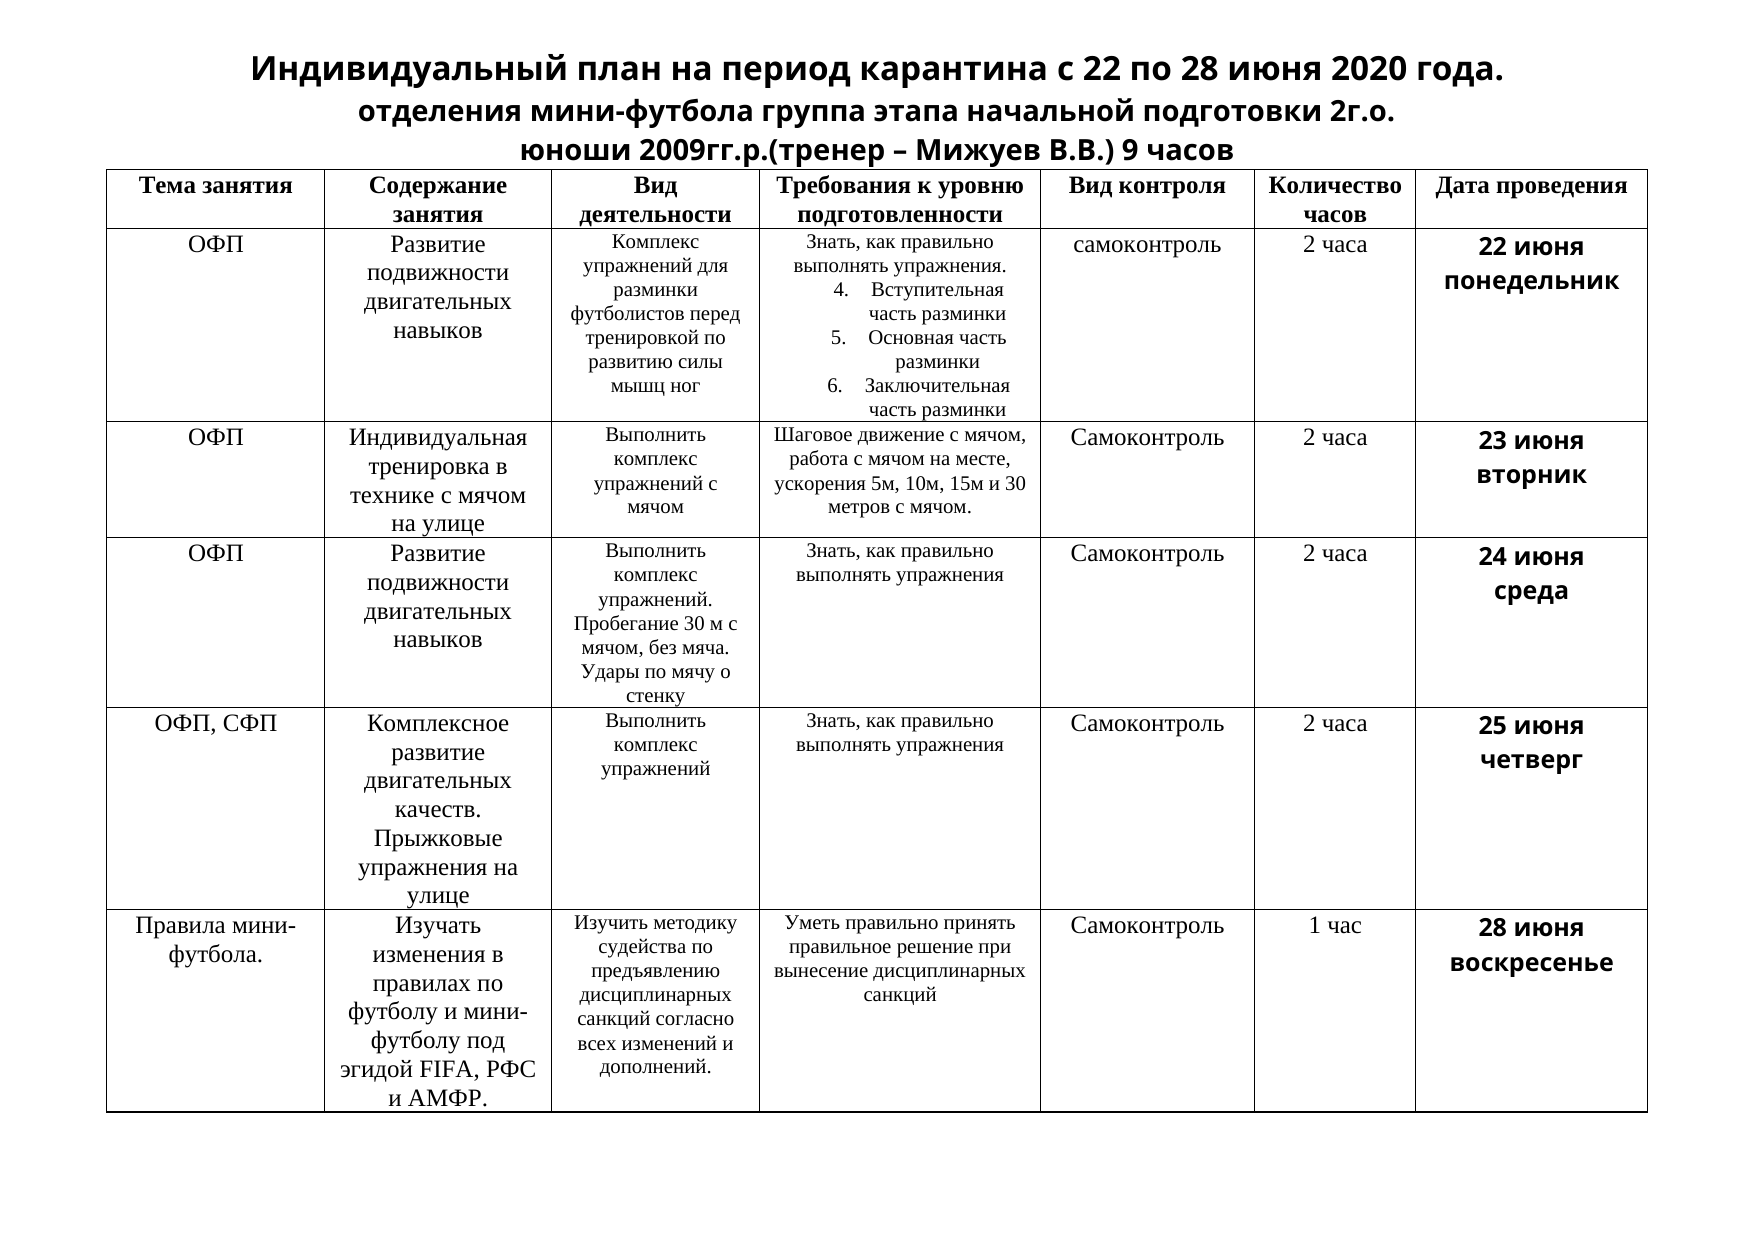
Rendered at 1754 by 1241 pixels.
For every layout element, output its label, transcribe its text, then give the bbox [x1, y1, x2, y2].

table_cell Знать, как правильно выполнять упражнения [760, 538, 1040, 707]
table_cell Правила мини-футбола. [107, 910, 324, 1111]
table_cell 2 часа [1255, 422, 1415, 537]
table_cell Комплекс упражнений для разминки футболистов перед тренировкой по развитию силы мышц ног [552, 229, 759, 421]
table_cell 2 часа [1255, 229, 1415, 421]
table_cell Знать, как правильно выполнять упражнения [760, 708, 1040, 909]
table_header Количество часов [1255, 170, 1415, 228]
table_header Тема занятия [107, 170, 324, 228]
table_cell Уметь правильно принять правильное решение при вынесение дисциплинарных санкций [760, 910, 1040, 1111]
table_cell Выполнить комплекс упражнений с мячом [552, 422, 759, 537]
table_cell 28 июня воскресенье [1416, 910, 1647, 1111]
text юноши 2009гг.р.(тренер – Мижуев В.В.) 9 часов [118, 129, 1636, 169]
table_cell 22 июня понедельник [1416, 229, 1647, 421]
table_cell Выполнить комплекс упражнений [552, 708, 759, 909]
table_cell 25 июня четверг [1416, 708, 1647, 909]
text отделения мини-футбола группа этапа начальной подготовки 2г.о. [118, 90, 1636, 129]
table_cell ОФП [107, 229, 324, 421]
table_cell Выполнить комплекс упражнений. Пробегание 30 м с мячом, без мяча. Удары по мячу о стенку [552, 538, 759, 707]
table_cell ОФП, СФП [107, 708, 324, 909]
table_cell Развитие подвижности двигательных навыков [325, 229, 551, 421]
table_cell 1 час [1255, 910, 1415, 1111]
table_cell Самоконтроль [1041, 422, 1254, 537]
table_cell 2 часа [1255, 708, 1415, 909]
table_cell самоконтроль [1041, 229, 1254, 421]
table_header Вид контроля [1041, 170, 1254, 228]
table_cell Самоконтроль [1041, 708, 1254, 909]
table_cell 2 часа [1255, 538, 1415, 707]
table_cell Самоконтроль [1041, 538, 1254, 707]
table_header Дата проведения [1416, 170, 1647, 228]
table_cell Шаговое движение с мячом, работа с мячом на месте, ускорения 5м, 10м, 15м и 30 метров с мячом. [760, 422, 1040, 537]
table_cell ОФП [107, 538, 324, 707]
table_cell Изучать изменения в правилах по футболу и мини-футболу под эгидой FIFA, РФС и АМФР. [325, 910, 551, 1111]
table_cell ОФП [107, 422, 324, 537]
table_header Содержание занятия [325, 170, 551, 228]
text Индивидуальный план на период карантина c 22 по 28 июня 2020 года. [118, 44, 1636, 90]
table_cell Комплексное развитие двигательных качеств. Прыжковые упражнения на улице [325, 708, 551, 909]
table_header Вид деятельности [552, 170, 759, 228]
table_header Требования к уровню подготовленности [760, 170, 1040, 228]
table_cell Знать, как правильно выполнять упражнения. Вступительная часть разминки Основная часть разминки Заключительная часть разминки [760, 229, 1040, 421]
table_cell Изучить методику судейства по предъявлению дисциплинарных санкций согласно всех изменений и дополнений. [552, 910, 759, 1111]
table_cell 24 июня среда [1416, 538, 1647, 707]
table_cell 23 июня вторник [1416, 422, 1647, 537]
table_cell Развитие подвижности двигательных навыков [325, 538, 551, 707]
table_cell Индивидуальная тренировка в технике с мячом на улице [325, 422, 551, 537]
table_cell Самоконтроль [1041, 910, 1254, 1111]
